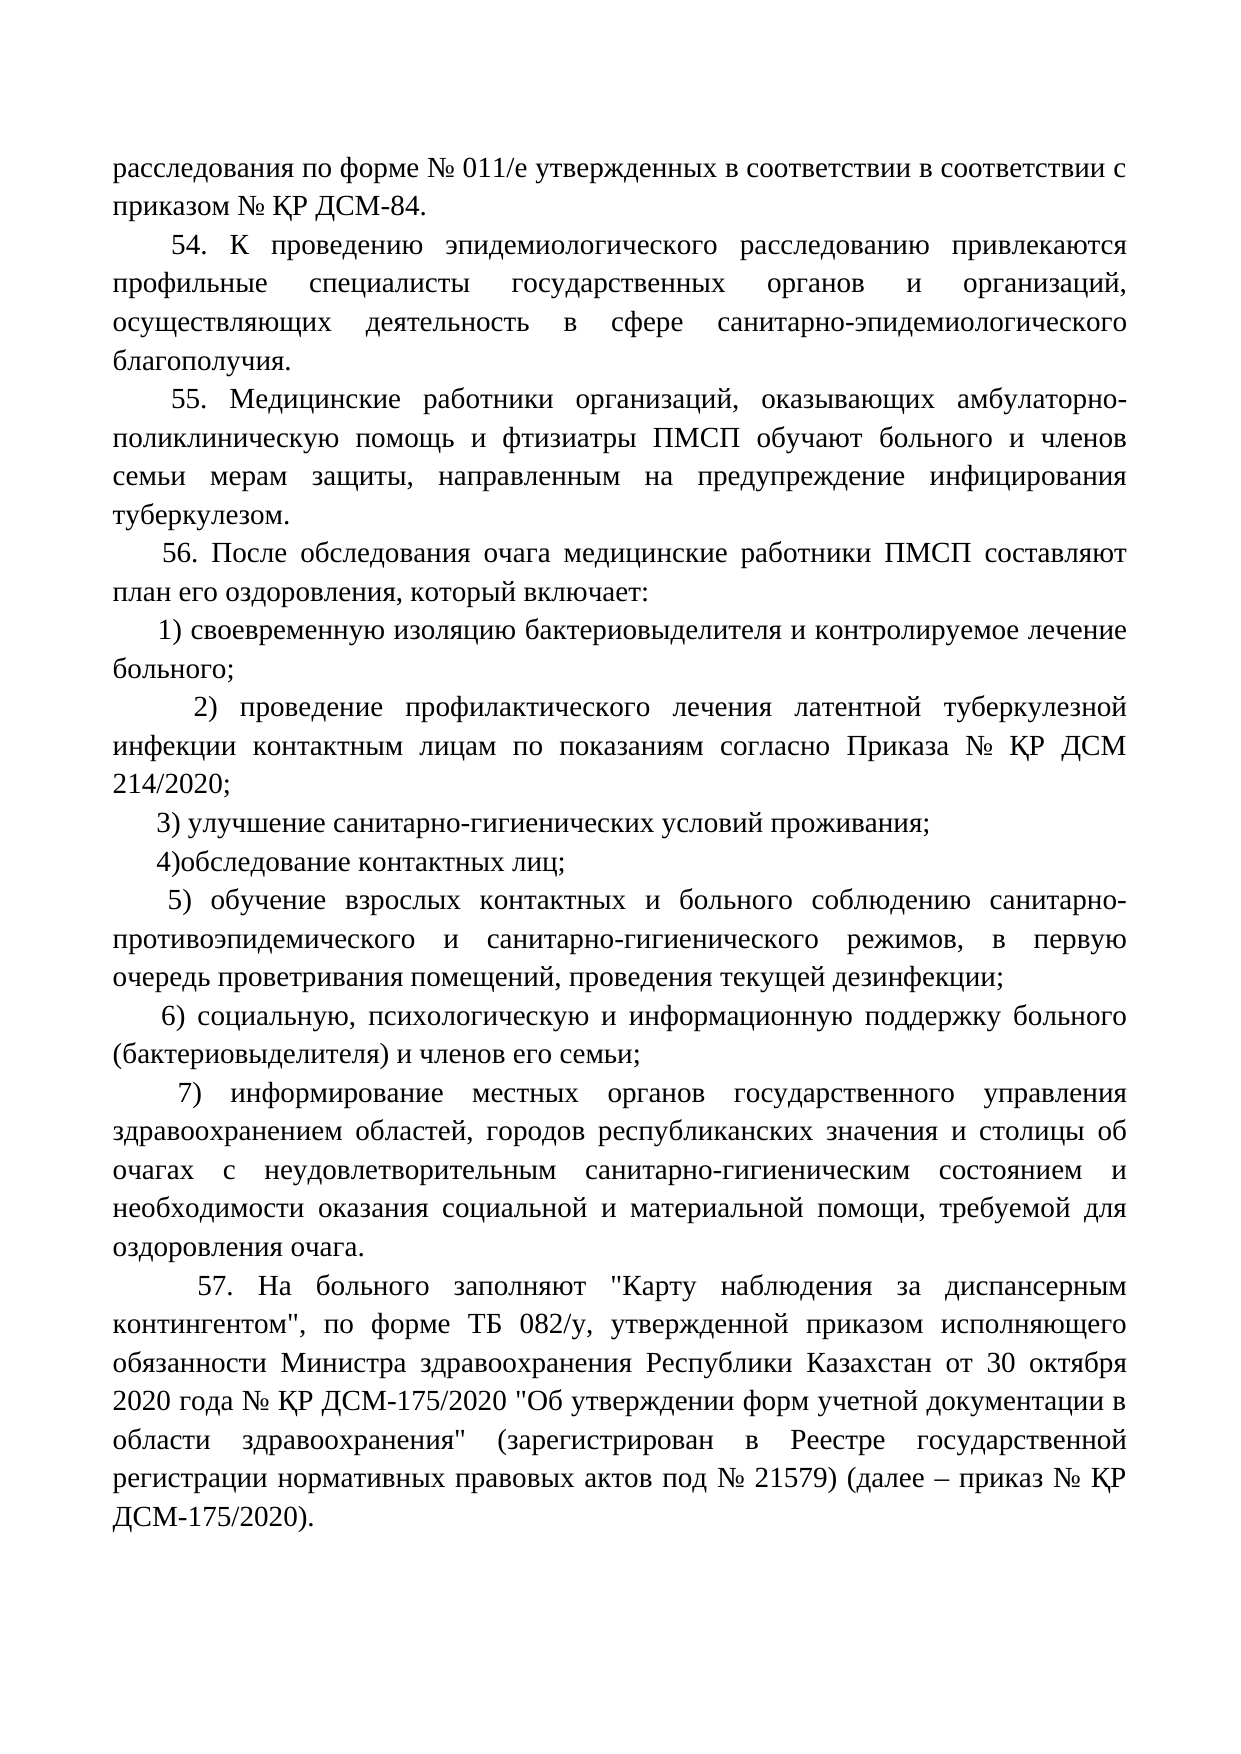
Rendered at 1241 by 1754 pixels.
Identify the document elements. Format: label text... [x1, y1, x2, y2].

text 57. На больного заполняют "Карту наблюдения за диспансерным контингентом", по форме ТБ 082/у, утвержденной приказом исполняющего обязанности Министра здравоохранения Республики Казахстан от 30 октября 2020 года № ҚР ДСМ-175/2020 "Об утверждении форм учетной документации в области здравоохранения" (зарегистрирован в Реестре государственной регистрации нормативных правовых актов под № 21579) (далее – приказ № ҚР ДСМ-175/2020). [112, 1268, 1128, 1532]
text 56. После обследования очага медицинские работники ПМСП составляют план его оздоровления, который включает: [112, 535, 1128, 607]
text 54. К проведению эпидемиологического расследованию привлекаются профильные специалисты государственных органов и организаций, осуществляющих деятельность в сфере санитарно-эпидемиологического благополучия. [112, 227, 1128, 376]
text 5) обучение взрослых контактных и больного соблюдению санитарно-противоэпидемического и санитарно-гигиенического режимов, в первую очередь проветривания помещений, проведения текущей дезинфекции; [112, 882, 1128, 993]
text 3) улучшение санитарно-гигиенических условий проживания; [112, 805, 1128, 839]
text 55. Медицинские работники организаций, оказывающих амбулаторно-поликлиническую помощь и фтизиатры ПМСП обучают больного и членов семьи мерам защиты, направленным на предупреждение инфицирования туберкулезом. [112, 381, 1128, 530]
text 7) информирование местных органов государственного управления здравоохранением областей, городов республиканских значения и столицы об очагах с неудовлетворительным санитарно-гигиеническим состоянием и необходимости оказания социальной и материальной помощи, требуемой для оздоровления очага. [112, 1075, 1128, 1263]
text 6) социальную, психологическую и информационную поддержку больного (бактериовыделителя) и членов его семьи; [112, 998, 1128, 1070]
text 2) проведение профилактического лечения латентной туберкулезной инфекции контактным лицам по показаниям согласно Приказа № ҚР ДСМ 214/2020; [112, 689, 1128, 800]
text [112, 150, 1128, 222]
text 4)обследование контактных лиц; [112, 844, 1128, 877]
text 1) своевременную изоляцию бактериовыделителя и контролируемое лечение больного; [112, 612, 1128, 684]
